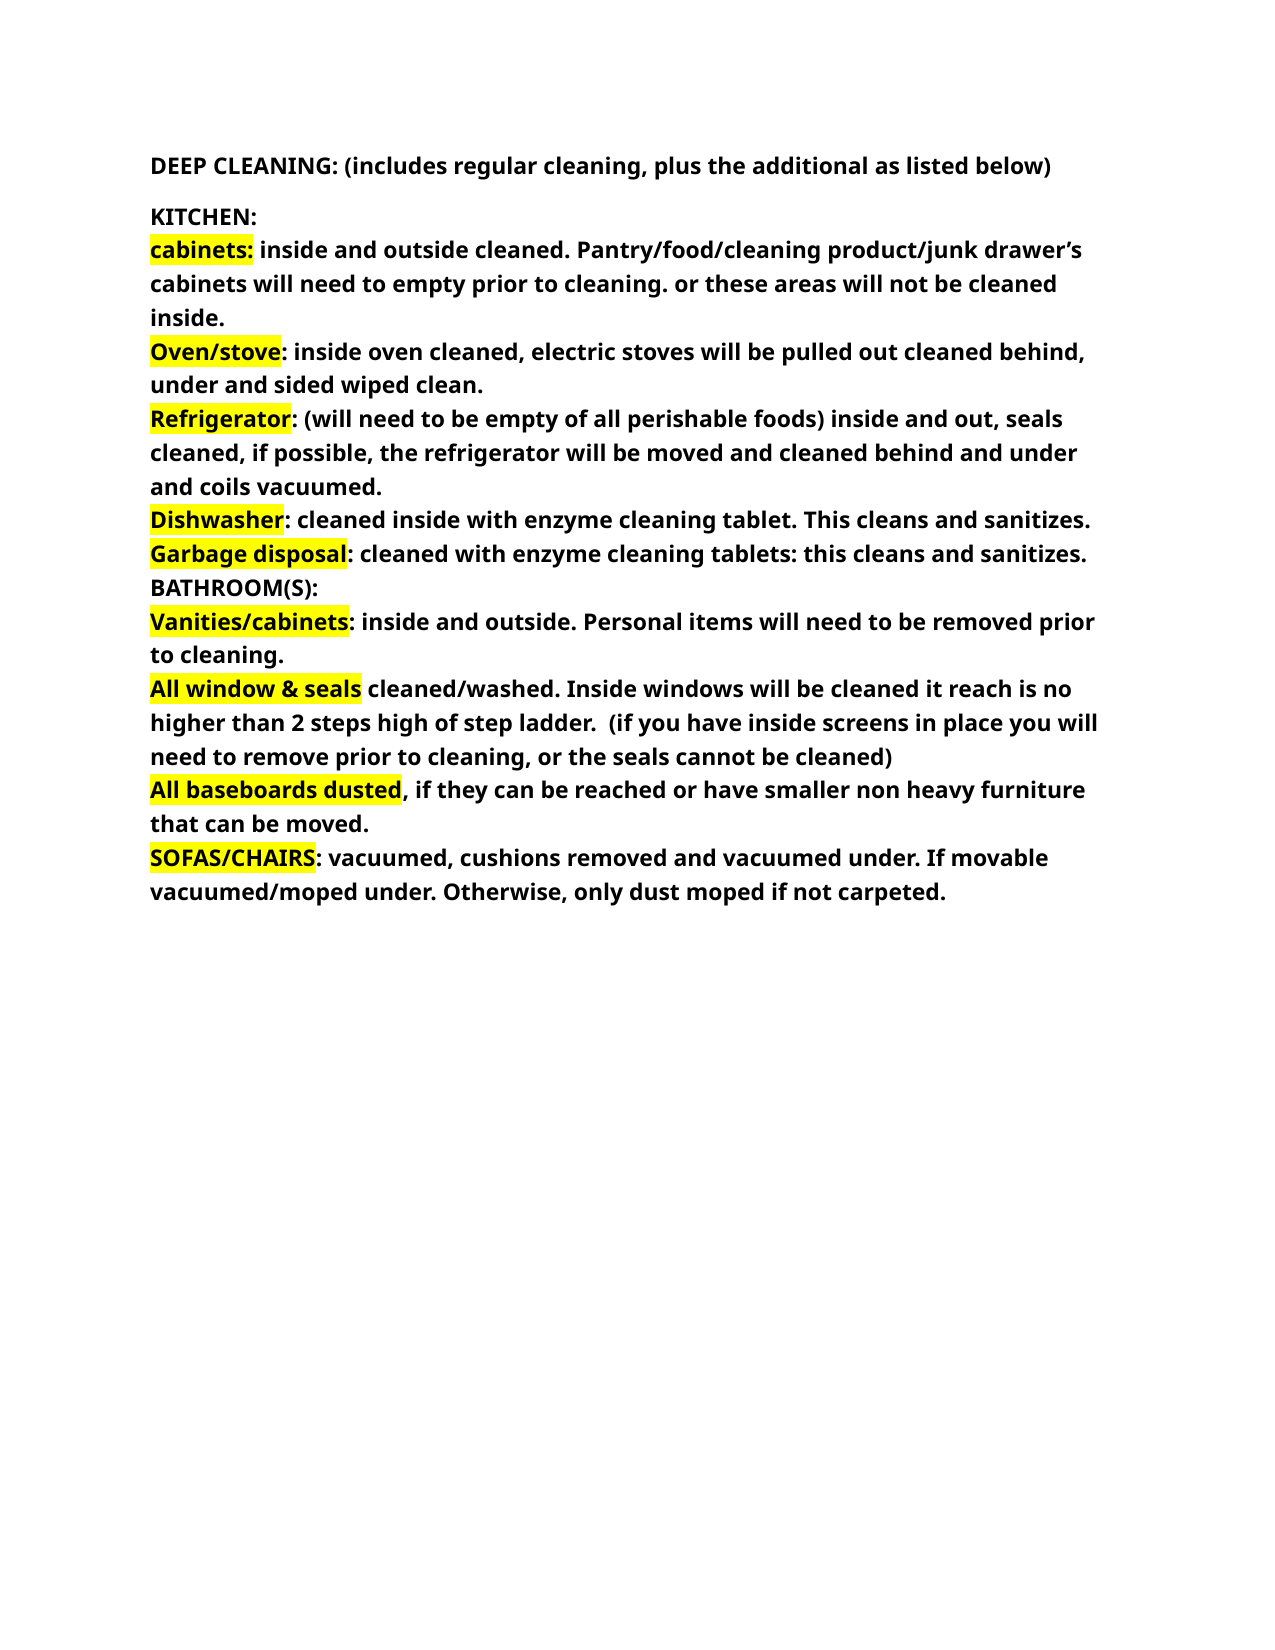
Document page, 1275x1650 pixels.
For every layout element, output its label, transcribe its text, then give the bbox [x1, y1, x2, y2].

text DEEP CLEANING: (includes regular cleaning, plus the additional as listed below) [150, 150, 1125, 181]
text Refrigerator: (will need to be empty of all perishable foods) inside and out, seals cleaned, if possible, the refrigerator will be moved and cleaned behind and under and coils vacuumed. [150, 403, 1125, 502]
text All window & seals cleaned/washed. Inside windows will be cleaned it reach is no higher than 2 steps high of step ladder. (if you have inside screens in place you will need to remove prior to cleaning, or the seals cannot be cleaned) [150, 673, 1125, 772]
text All baseboards dusted, if they can be reached or have smaller non heavy furniture that can be moved. [150, 774, 1125, 839]
text Dishwasher: cleaned inside with enzyme cleaning tablet. This cleans and sanitizes. [284, 504, 1125, 535]
text Vanities/cabinets: inside and outside. Personal items will need to be removed prior to cleaning. [150, 605, 1125, 670]
text BATHROOM(S): [150, 572, 1125, 603]
text KITCHEN: [150, 200, 1125, 232]
text Garbage disposal: cleaned with enzyme cleaning tablets: this cleans and sanitizes. [347, 538, 1125, 569]
text SOFAS/CHAIRS: vacuumed, cushions removed and vacuumed under. If movable vacuumed/moped under. Otherwise, only dust moped if not carpeted. [150, 842, 1125, 907]
text Oven/stove: inside oven cleaned, electric stoves will be pulled out cleaned behind, under and sided wiped clean. [150, 335, 1125, 400]
text cabinets: inside and outside cleaned. Pantry/food/cleaning product/junk drawer’s cabinets will need to empty prior to cleaning. or these areas will not be cleaned inside. [150, 234, 1125, 333]
